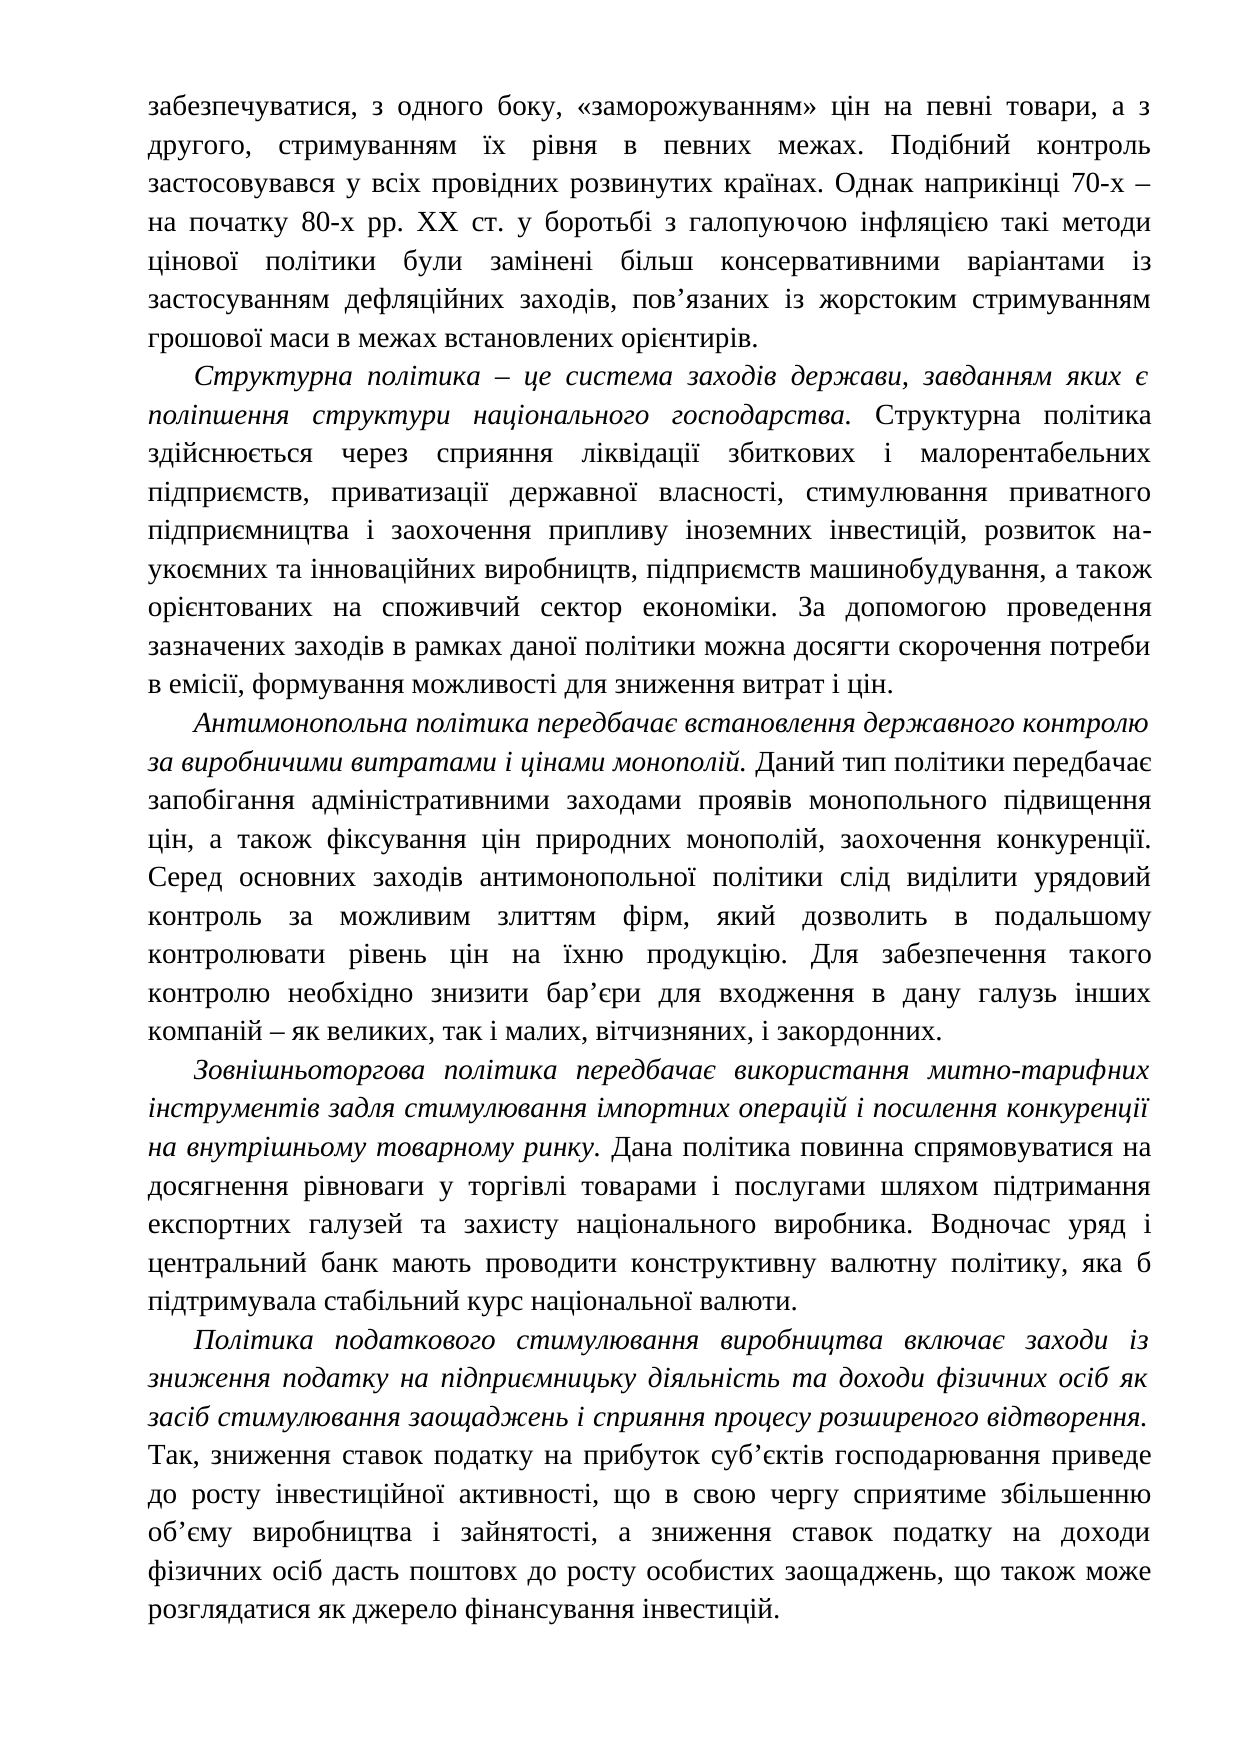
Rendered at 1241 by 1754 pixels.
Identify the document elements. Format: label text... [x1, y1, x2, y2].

text Політика податкового стимулювання виробництва включає заходи із зниження податку на підприємницьку діяльність та доходи фізичних осіб як засіб стимулювання заощаджень і сприяння процесу розширеного відтворення. Так, зниження ставок податку на прибуток суб’єктів господарювання приведе до росту інвестиційної активності, що в свою чергу сприятиме збільшенню об’єму виробництва і зайнятості, а зниження ставок податку на доходи фізичних осіб дасть поштовх до росту особистих заощаджень, що також може розглядатися як джерело фінансування інвестицій. [148, 1322, 1152, 1625]
text Антимонопольна політика передбачає встановлення державного контролю за виробничими витратами і цінами монополій. Даний тип політики передбачає запобігання адміністративними заходами проявів монопольного підвищення цін, а також фіксування цін природних монополій, заохочення конкуренції. Серед основних заходів антимонопольної політики слід виділити урядовий контроль за можливим злиттям фірм, який дозволить в подальшому контролювати рівень цін на їхню продукцію. Для забезпечення такого контролю необхідно знизити бар’єри для входження в дану галузь інших компаній – як великих, так і малих, вітчизняних, і закордонних. [148, 705, 1152, 1047]
text Структурна політика – це система заходів держави, завданням яких є поліпшення структури національного господарства. Структурна політика здійснюється через сприяння ліквідації збиткових і малорентабельних підприємств, приватизації державної власності, стимулювання приватного підприємництва і заохочення припливу іноземних інвестицій, розвиток наукоємних та інноваційних виробництв, підприємств машинобудування, а також орієнтованих на споживчий сектор економіки. За допомогою проведення зазначених заходів в рамках даної політики можна досягти скорочення потреби в емісії, формування можливості для зниження витрат і цін. [148, 358, 1152, 700]
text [148, 88, 1152, 353]
text Зовнішньоторгова політика передбачає використання митно-тарифних інструментів задля стимулювання імпортних операцій і посилення конкуренції на внутрішньому товарному ринку. Дана політика повинна спрямовуватися на досягнення рівноваги у торгівлі товарами і послугами шляхом підтримання експортних галузей та захисту національного виробника. Водночас уряд і центральний банк мають проводити конструктивну валютну політику, яка б підтримувала стабільний курс національної валюти. [148, 1052, 1152, 1317]
